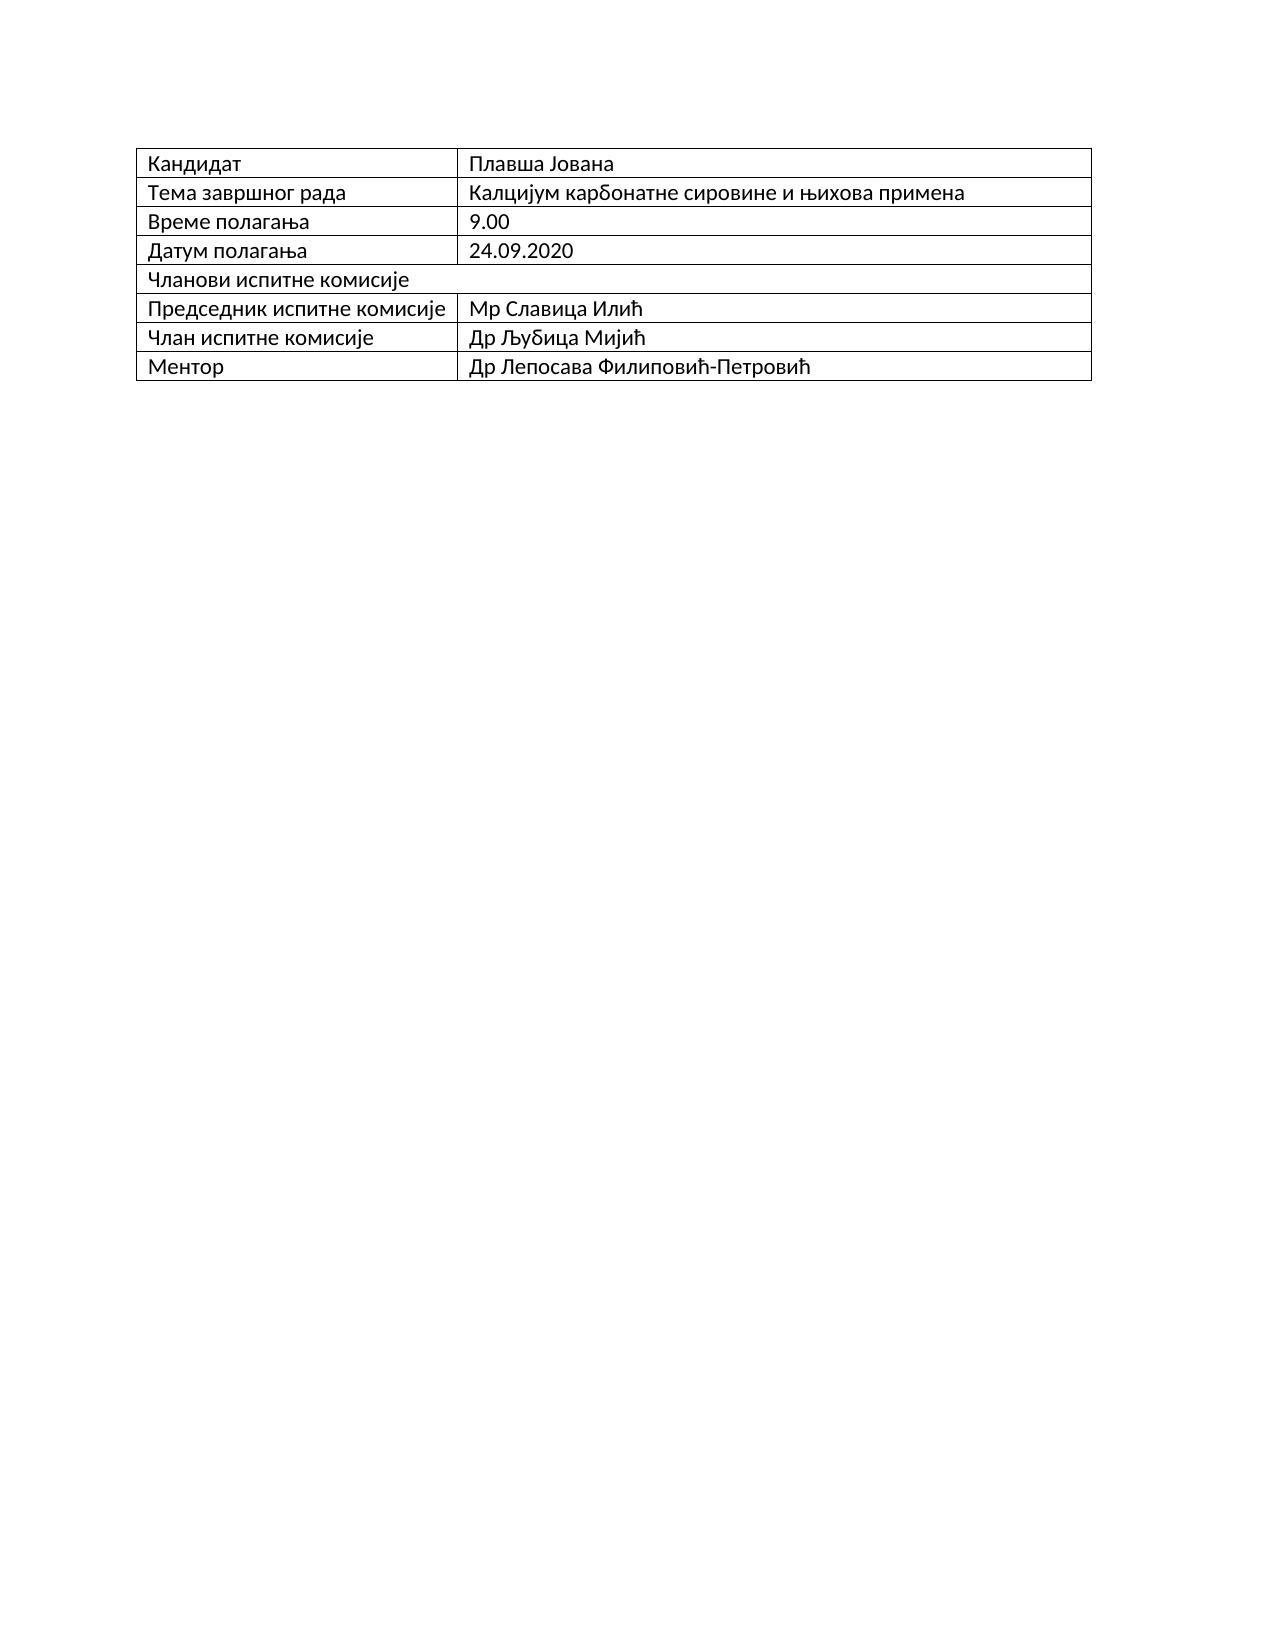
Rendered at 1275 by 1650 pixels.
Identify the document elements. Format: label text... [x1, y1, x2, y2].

table_cell Време полагања [137, 207, 457, 235]
table_cell Председник испитне комисије [137, 294, 457, 322]
table_header Кандидат [137, 149, 457, 177]
table_cell Ментор [137, 352, 457, 380]
table_cell 9.00 [458, 207, 1091, 235]
table_cell Калцијум карбонатне сировине и њихова примена [458, 178, 1091, 206]
table_cell Тема завршног рада [137, 178, 457, 206]
table_cell 24.09.2020 [458, 236, 1091, 264]
table_cell Датум полагања [137, 236, 457, 264]
table_cell Мр Славица Илић [458, 294, 1091, 322]
table_cell Др Лепосава Филиповић-Петровић [458, 352, 1091, 380]
table_cell Чланови испитне комисије [137, 265, 1091, 293]
table_header Плавша Јована [458, 149, 1091, 177]
table_cell Др Љубица Мијић [458, 323, 1091, 351]
table_cell Члан испитне комисије [137, 323, 457, 351]
